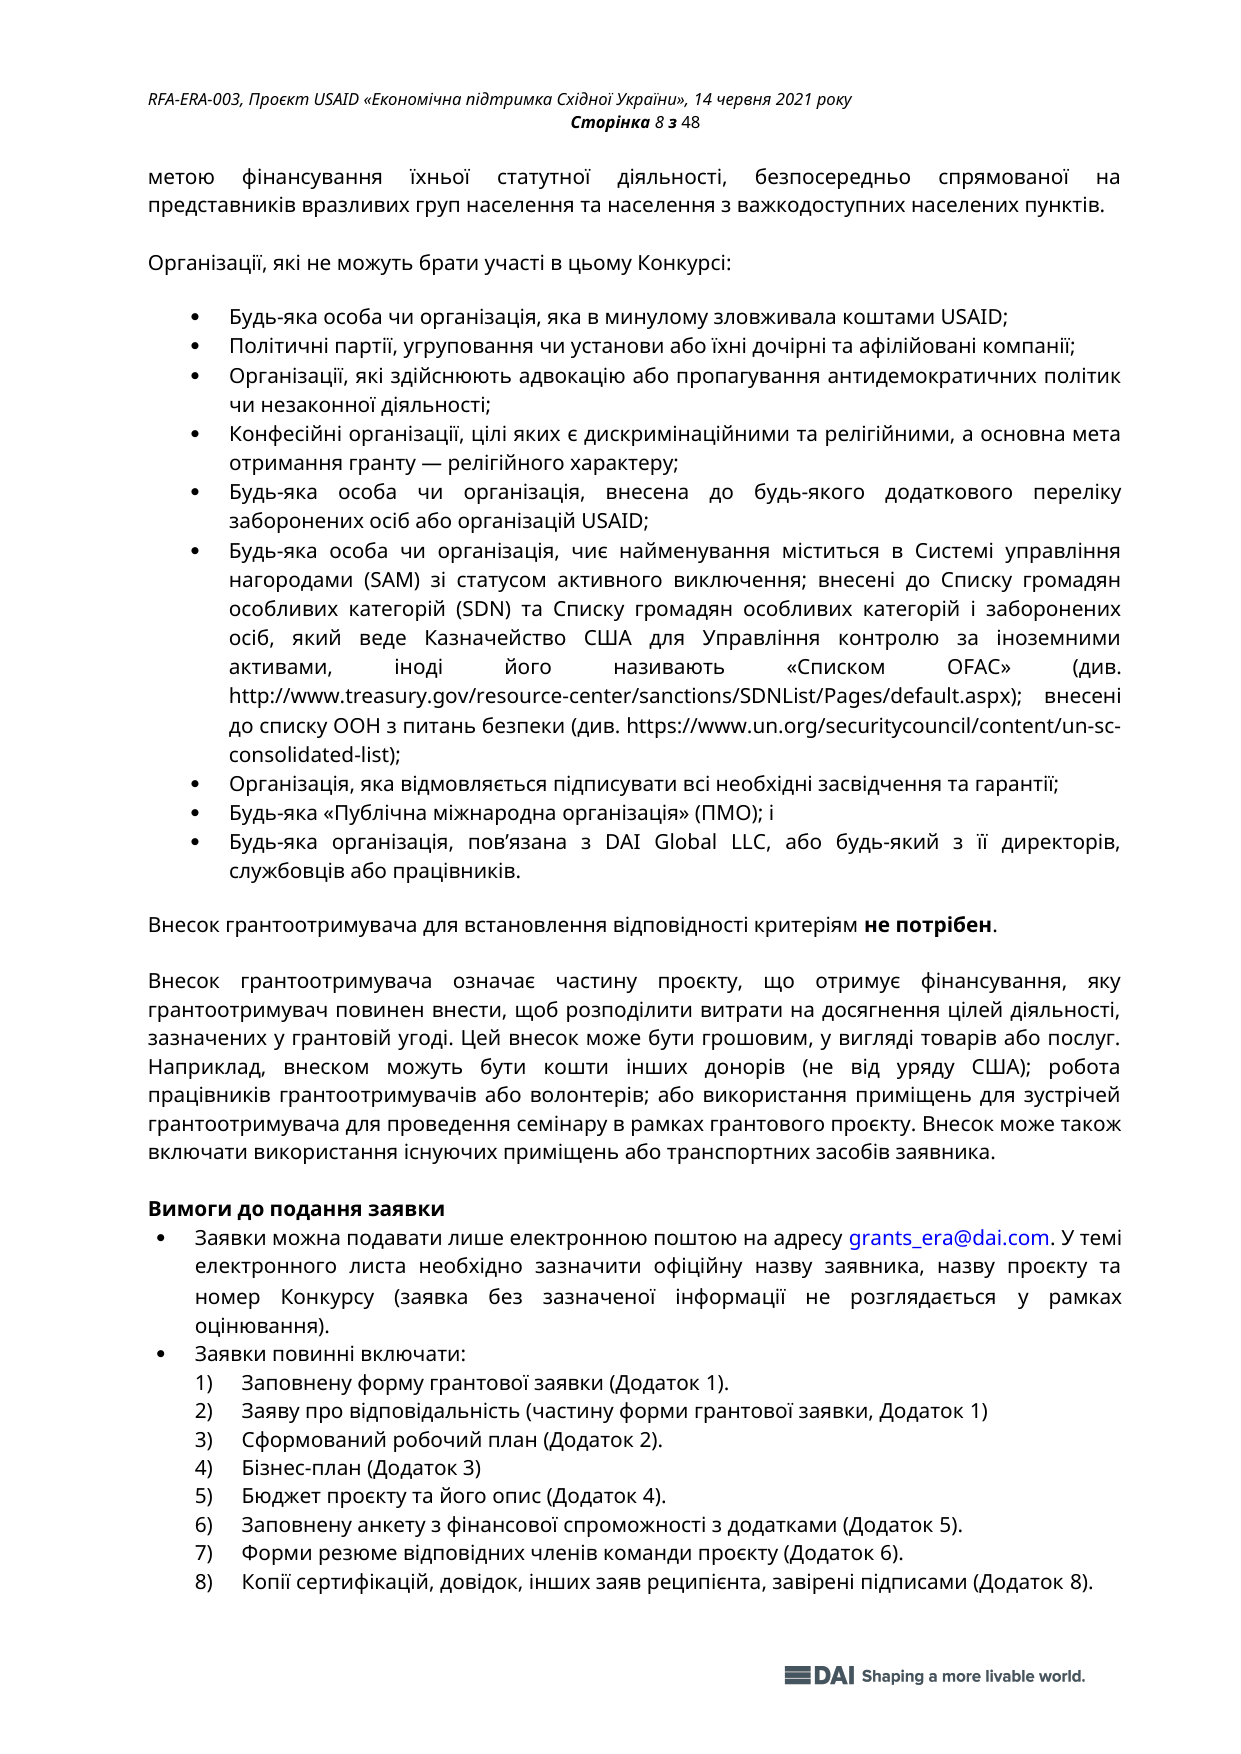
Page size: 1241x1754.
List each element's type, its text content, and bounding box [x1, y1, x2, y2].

text Внесок грантоотримувача означає частину проєкту, що отримує фінансування, яку грантоотримувач повинен внести, щоб розподілити витрати на досягнення цілей діяльності, зазначених у грантовій угоді. Цей внесок може бути грошовим, у вигляді товарів або послуг. Наприклад, внеском можуть бути кошти інших донорів (не від уряду США); робота працівників грантоотримувачів або волонтерів; або використання приміщень для зустрічей грантоотримувача для проведення семінару в рамках грантового проєкту. Внесок може також включати використання існуючих приміщень або транспортних засобів заявника. [148, 967, 1122, 1166]
list Заяву про відповідальність (частину форми грантової заявки, Додаток 1) [194, 1396, 1122, 1425]
list Бюджет проєкту та його опис (Додаток 4). [194, 1482, 1122, 1510]
list Форми резюме відповідних членів команди проєкту (Додаток 6). [194, 1538, 1122, 1567]
list Будь-яка особа чи організація, яка в минулому зловживала коштами USAID; [191, 301, 1122, 331]
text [148, 162, 1122, 219]
list Конфесійні організації, цілі яких є дискримінаційними та релігійними, а основна мета отримання гранту — релігійного характеру; [191, 418, 1122, 476]
list Бізнес-план (Додаток 3) [194, 1453, 1122, 1482]
text Внесок грантоотримувача для встановлення відповідності критеріям не потрібен. [148, 910, 1122, 938]
list Сформований робочий план (Додаток 2). [194, 1425, 1122, 1453]
list Організація, яка відмовляється підписувати всі необхідні засвідчення та гарантії; [191, 768, 1122, 797]
list Будь-яка організація, пов’язана з DAI Global LLC, або будь-який з її директорів, службовців або працівників. [191, 826, 1122, 885]
picture [784, 1666, 1085, 1685]
list Заповнену форму грантової заявки (Додаток 1). [194, 1368, 1122, 1396]
list Заявки повинні включати: [157, 1339, 1122, 1368]
list Організації, які здійснюють адвокацію або пропагування антидемократичних політик чи незаконної діяльності; [191, 360, 1122, 418]
text Вимоги до подання заявки [148, 1194, 1122, 1223]
list Будь-яка особа чи організація, внесена до будь-якого додаткового переліку заборонених осіб або організацій USAID; [191, 476, 1122, 535]
list Будь-яка «Публічна міжнародна організація» (ПМО); і [191, 797, 1122, 826]
list Заявки можна подавати лише електронною поштою на адресу grants_era@dai.com. У темі електронного листа необхідно зазначити офіційну назву заявника, назву проєкту та номер Конкурсу (заявка без зазначеної інформації не розглядається у рамках оцінювання). [157, 1223, 1122, 1339]
list Будь-яка особа чи організація, чиє найменування міститься в Системі управління нагородами (SAM) зі статусом активного виключення; внесені до Списку громадян особливих категорій (SDN) та Списку громадян особливих категорій і заборонених осіб, який веде Казначейство США для Управління контролю за іноземними активами, іноді його називають «Списком OFAC» (див. http://www.treasury.gov/resource-center/sanctions/SDNList/Pages/default.aspx); внесені до списку ООН з питань безпеки (див. https://www.un.org/securitycouncil/content/un-sc-consolidated-list); [191, 535, 1122, 768]
list Заповнену анкету з фінансової спроможності з додатками (Додаток 5). [194, 1510, 1122, 1538]
list Копії сертифікацій, довідок, інших заяв реципієнта, завірені підписами (Додаток 8). [194, 1567, 1122, 1595]
list Політичні партії, угруповання чи установи або їхні дочірні та афілійовані компанії; [191, 331, 1122, 360]
text Організації, які не можуть брати участі в цьому Конкурсі: [148, 247, 1122, 276]
